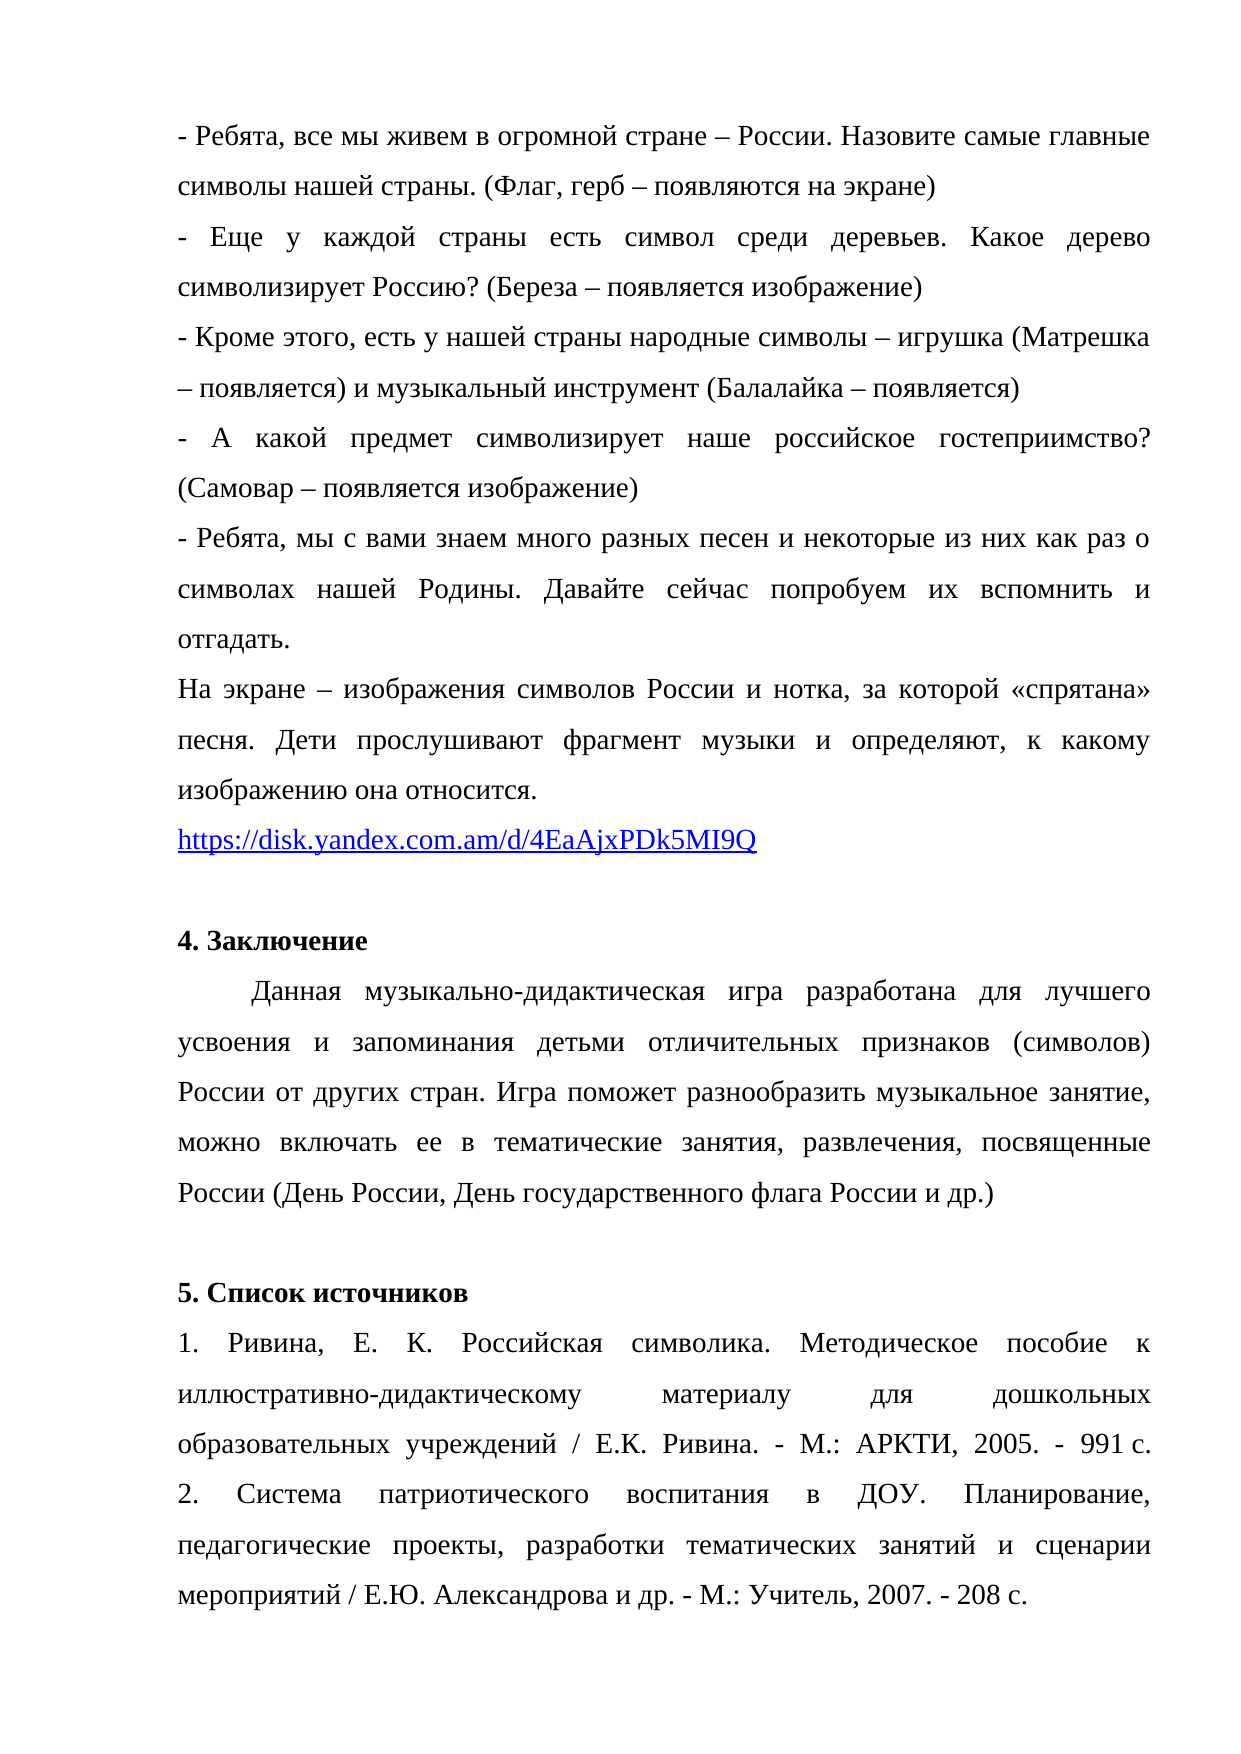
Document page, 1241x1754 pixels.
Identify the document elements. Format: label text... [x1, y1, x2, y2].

text 1. Ривина, Е. К. Российская символика. Методическое пособие к иллюстративно-дидактическому материалу для дошкольных образовательных учреждений / Е.К. Ривина. - М.: АРКТИ, 2005. - 991 c. 2. Система патриотического воспитания в ДОУ. Планирование, педагогические проекты, разработки тематических занятий и сценарии мероприятий / Е.Ю. Александрова и др. - М.: Учитель, 2007. - 208 c. [177, 1326, 1152, 1611]
text 5. Список источников [177, 1275, 1152, 1309]
text - А какой предмет символизирует наше российское гостеприимство? (Самовар – появляется изображение) [177, 420, 1152, 504]
text - Ребята, мы с вами знаем много разных песен и некоторые из них как раз о символах нашей Родины. Давайте сейчас попробуем их вспомнить и отгадать. [177, 521, 1152, 655]
text - Кроме этого, есть у нашей страны народные символы – игрушка (Матрешка – появляется) и музыкальный инструмент (Балалайка – появляется) [177, 319, 1152, 403]
text Данная музыкально-дидактическая игра разработана для лучшего усвоения и запоминания детьми отличительных признаков (символов) России от других стран. Игра поможет разнообразить музыкальное занятие, можно включать ее в тематические занятия, развлечения, посвященные России (День России, День государственного флага России и др.) [177, 973, 1152, 1208]
text - Еще у каждой страны есть символ среди деревьев. Какое дерево символизирует Россию? (Береза – появляется изображение) [177, 219, 1152, 303]
text - Ребята, все мы живем в огромной стране – России. Назовите самые главные символы нашей страны. (Флаг, герб – появляются на экране) [177, 118, 1152, 202]
text 4. Заключение [177, 923, 1152, 957]
text https://disk.yandex.com.am/d/4EaAjxPDk5MI9Q [177, 822, 1152, 856]
text На экране – изображения символов России и нотка, за которой «спрятана» песня. Дети прослушивают фрагмент музыки и определяют, к какому изображению она относится. [177, 672, 1152, 806]
